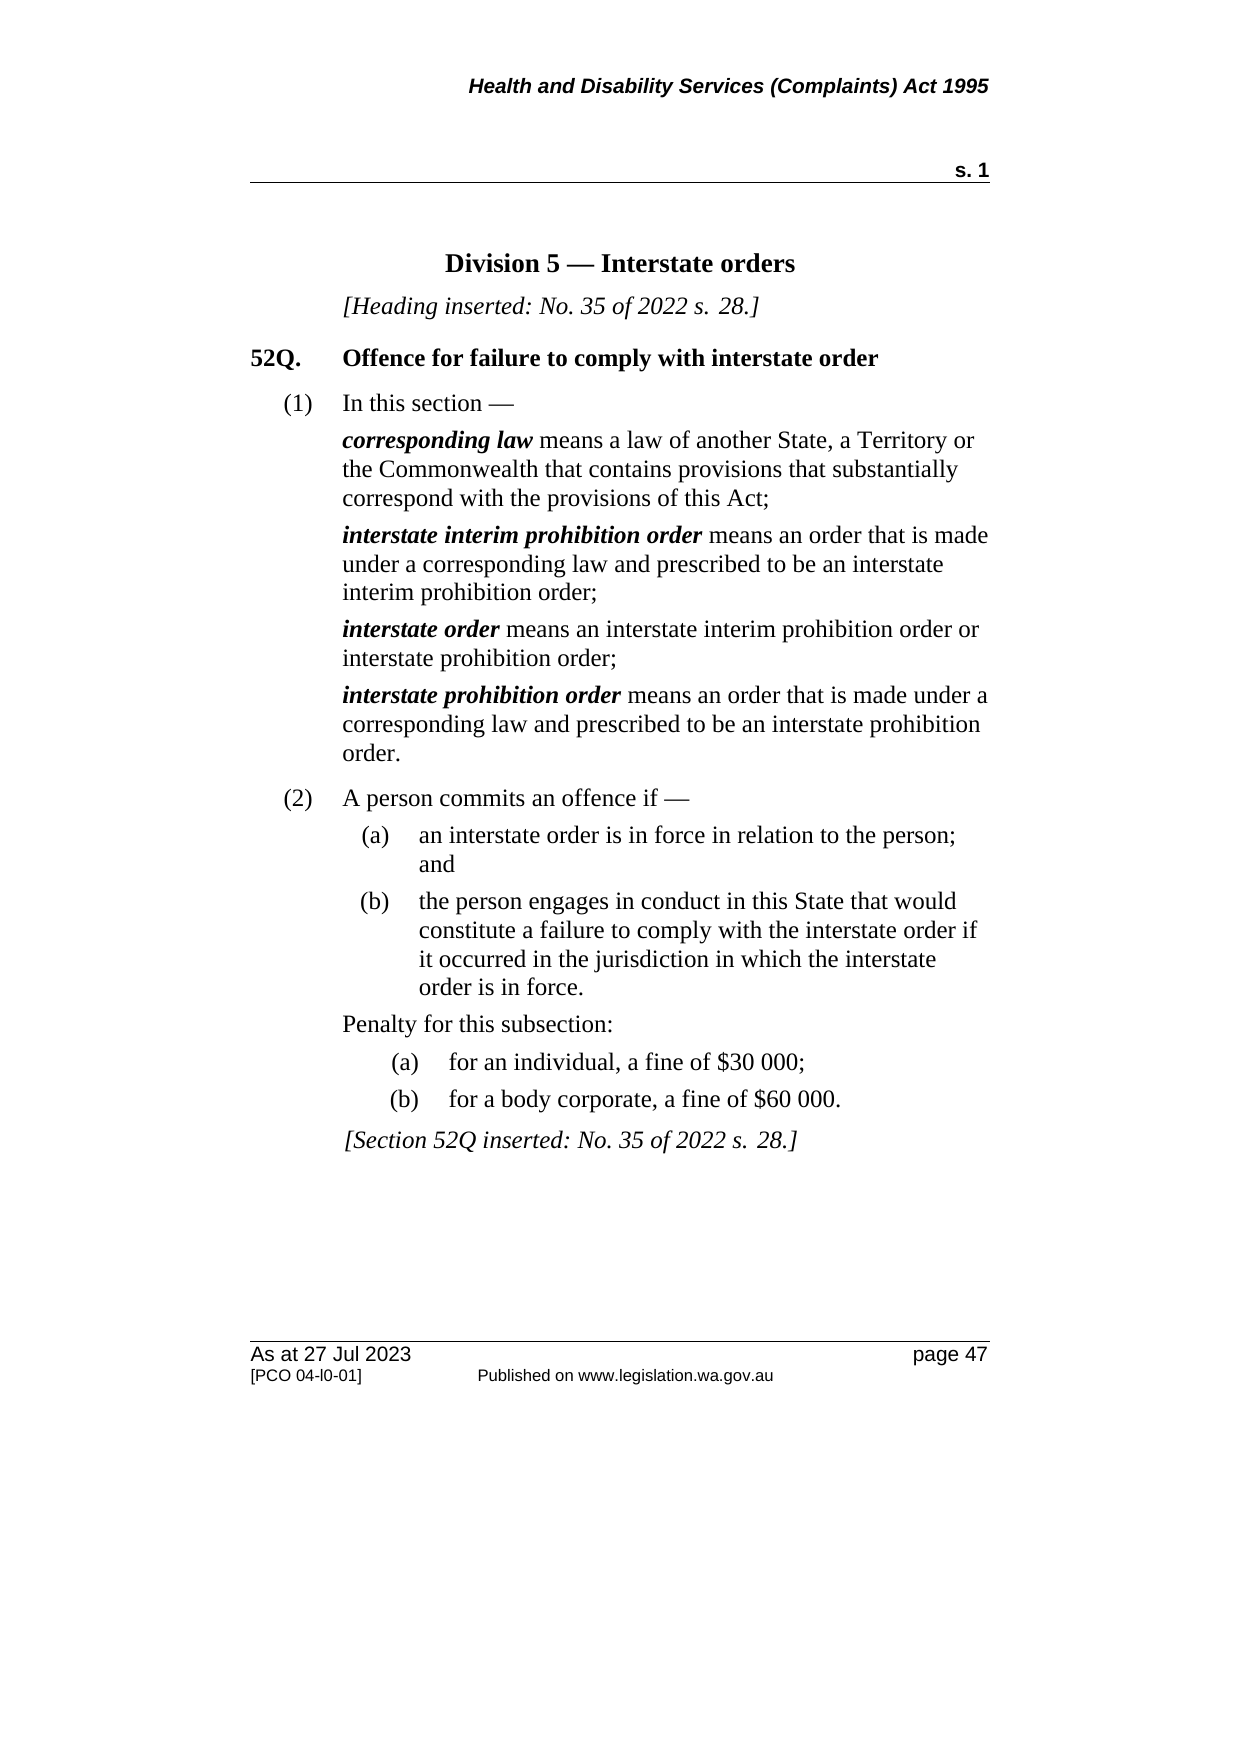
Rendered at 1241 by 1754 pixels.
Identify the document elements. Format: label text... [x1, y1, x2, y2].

subtitle [Heading inserted: No. 35 of 2022 s. 28.] [250, 291, 990, 320]
text (b) the person engages in conduct in this State that would constitute a failure to comply with the interstate order if it occurred in the jurisdiction in which the interstate order is in force. [250, 886, 990, 1001]
text (b) for a body corporate, a fine of $60 000. [250, 1084, 990, 1112]
text (a) for an individual, a fine of $30 000; [250, 1047, 990, 1075]
text Penalty for this subsection: [250, 1009, 990, 1038]
text (2) A person commits an offence if — [250, 783, 990, 812]
text interstate interim prohibition order means an order that is made under a corresponding law and prescribed to be an interstate interim prohibition order; [250, 520, 990, 606]
text interstate prohibition order means an order that is made under a corresponding law and prescribed to be an interstate prohibition order. [250, 680, 990, 767]
subtitle 52Q. Offence for failure to comply with interstate order [250, 343, 990, 372]
text interstate order means an interstate interim prohibition order or interstate prohibition order; [250, 614, 990, 672]
text [Section 52Q inserted: No. 35 of 2022 s. 28.] [250, 1125, 990, 1154]
text corresponding law means a law of another State, a Territory or the Commonwealth that contains provisions that substantially correspond with the provisions of this Act; [250, 425, 990, 512]
text (1) In this section — [250, 388, 990, 417]
subtitle Division 5 — Interstate orders [250, 247, 990, 279]
text (a) an interstate order is in force in relation to the person; and [250, 820, 990, 878]
